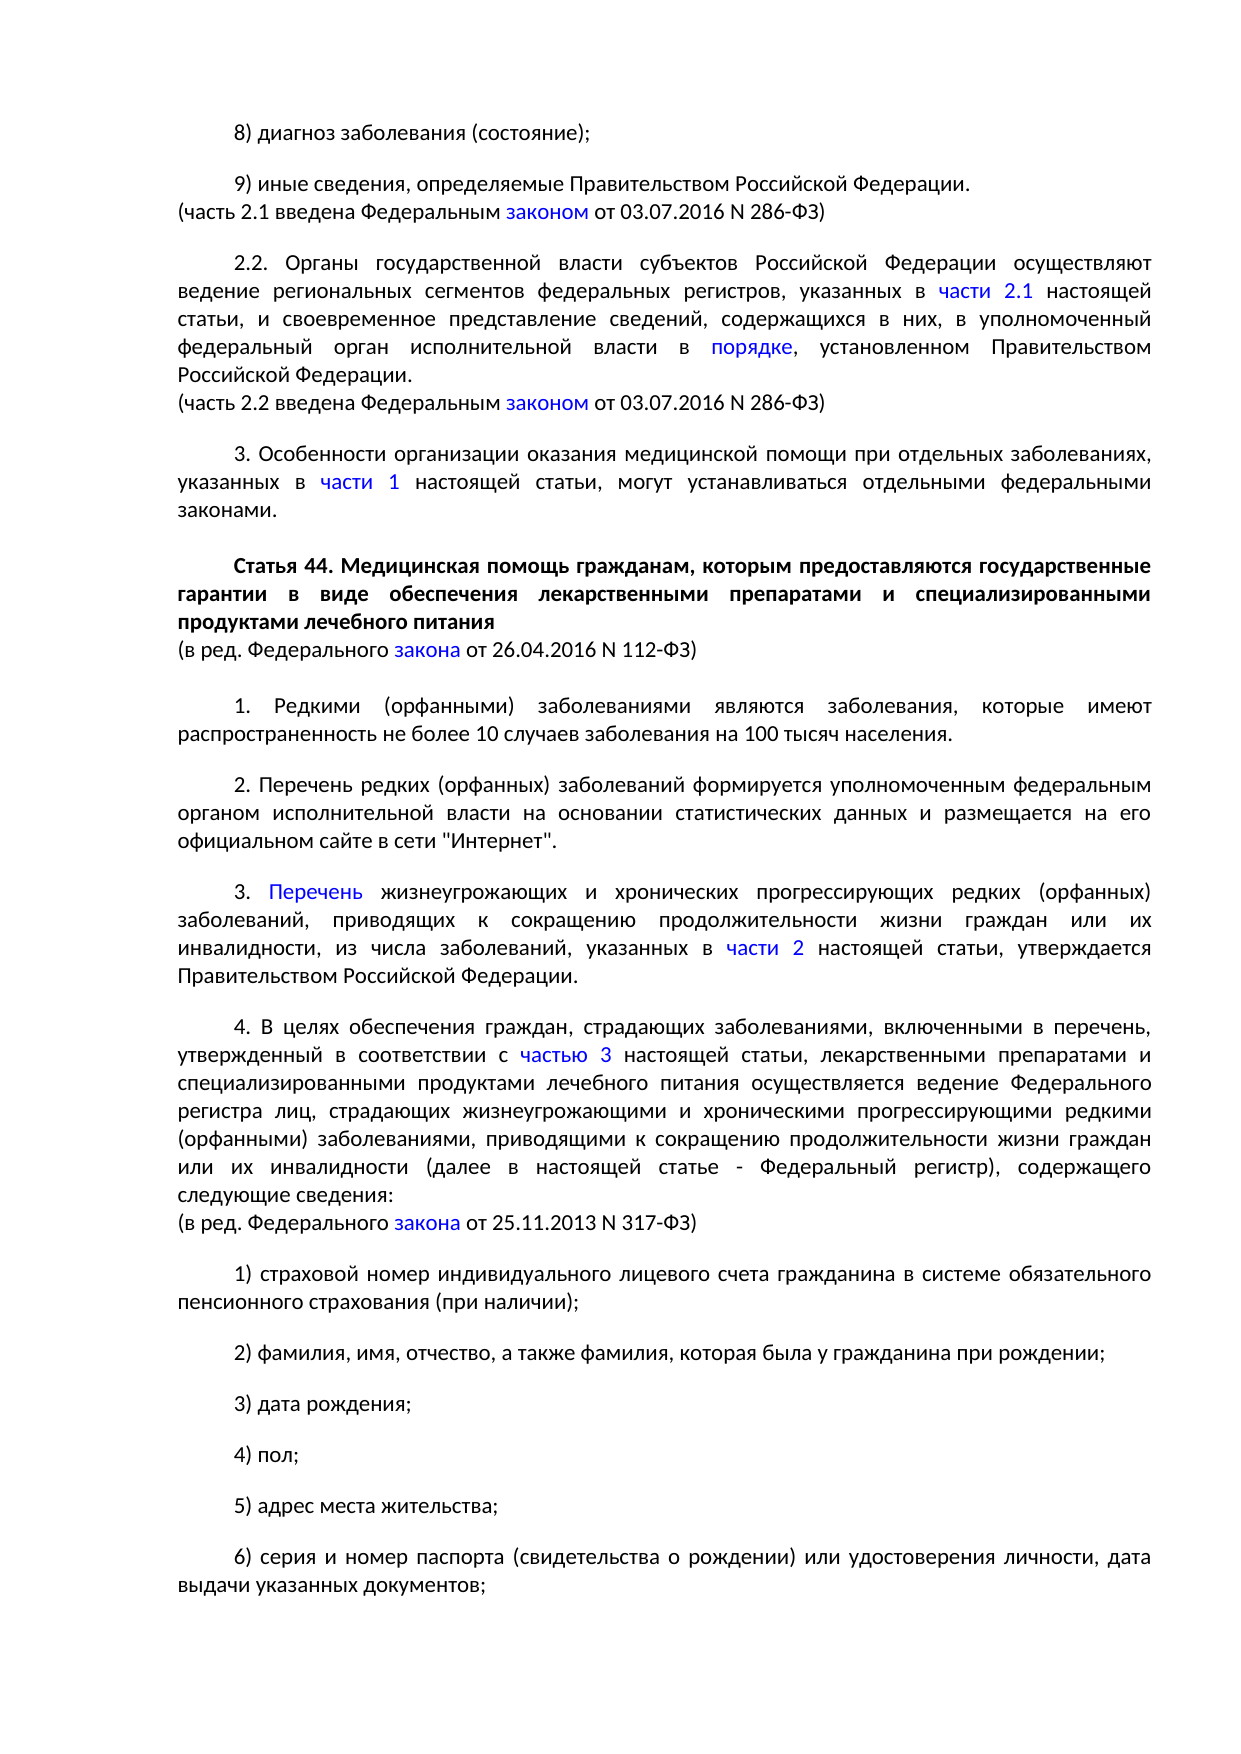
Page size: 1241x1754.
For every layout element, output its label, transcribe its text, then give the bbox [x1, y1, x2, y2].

text 8) диагноз заболевания (состояние); [177, 118, 1152, 146]
text 9) иные сведения, определяемые Правительством Российской Федерации. [177, 169, 1152, 197]
title Статья 44. Медицинская помощь гражданам, которым предоставляются государственные гарантии в виде обеспечения лекарственными препаратами и специализированными продуктами лечебного питания [177, 551, 1152, 635]
text (часть 2.1 введена Федеральным законом от 03.07.2016 N 286-ФЗ) [177, 197, 1152, 225]
text 5) адрес места жительства; [177, 1491, 1152, 1519]
text 2) фамилия, имя, отчество, а также фамилия, которая была у гражданина при рождении; [177, 1338, 1152, 1366]
text (в ред. Федерального закона от 26.04.2016 N 112-ФЗ) [177, 635, 1152, 663]
text (в ред. Федерального закона от 25.11.2013 N 317-ФЗ) [177, 1208, 1152, 1236]
text 3. Перечень жизнеугрожающих и хронических прогрессирующих редких (орфанных) заболеваний, приводящих к сокращению продолжительности жизни граждан или их инвалидности, из числа заболеваний, указанных в части 2 настоящей статьи, утверждается Правительством Российской Федерации. [177, 877, 1152, 989]
text 4) пол; [177, 1440, 1152, 1468]
text 2. Перечень редких (орфанных) заболеваний формируется уполномоченным федеральным органом исполнительной власти на основании статистических данных и размещается на его официальном сайте в сети "Интернет". [177, 770, 1152, 854]
text 6) серия и номер паспорта (свидетельства о рождении) или удостоверения личности, дата выдачи указанных документов; [177, 1542, 1152, 1598]
text 3) дата рождения; [177, 1389, 1152, 1417]
text 3. Особенности организации оказания медицинской помощи при отдельных заболеваниях, указанных в части 1 настоящей статьи, могут устанавливаться отдельными федеральными законами. [177, 439, 1152, 523]
text 4. В целях обеспечения граждан, страдающих заболеваниями, включенными в перечень, утвержденный в соответствии с частью 3 настоящей статьи, лекарственными препаратами и специализированными продуктами лечебного питания осуществляется ведение Федерального регистра лиц, страдающих жизнеугрожающими и хроническими прогрессирующими редкими (орфанными) заболеваниями, приводящими к сокращению продолжительности жизни граждан или их инвалидности (далее в настоящей статье - Федеральный регистр), содержащего следующие сведения: [177, 1012, 1152, 1208]
text (часть 2.2 введена Федеральным законом от 03.07.2016 N 286-ФЗ) [177, 388, 1152, 416]
text 1) страховой номер индивидуального лицевого счета гражданина в системе обязательного пенсионного страхования (при наличии); [177, 1259, 1152, 1315]
text 1. Редкими (орфанными) заболеваниями являются заболевания, которые имеют распространенность не более 10 случаев заболевания на 100 тысяч населения. [177, 691, 1152, 747]
text 2.2. Органы государственной власти субъектов Российской Федерации осуществляют ведение региональных сегментов федеральных регистров, указанных в части 2.1 настоящей статьи, и своевременное представление сведений, содержащихся в них, в уполномоченный федеральный орган исполнительной власти в порядке, установленном Правительством Российской Федерации. [177, 248, 1152, 388]
